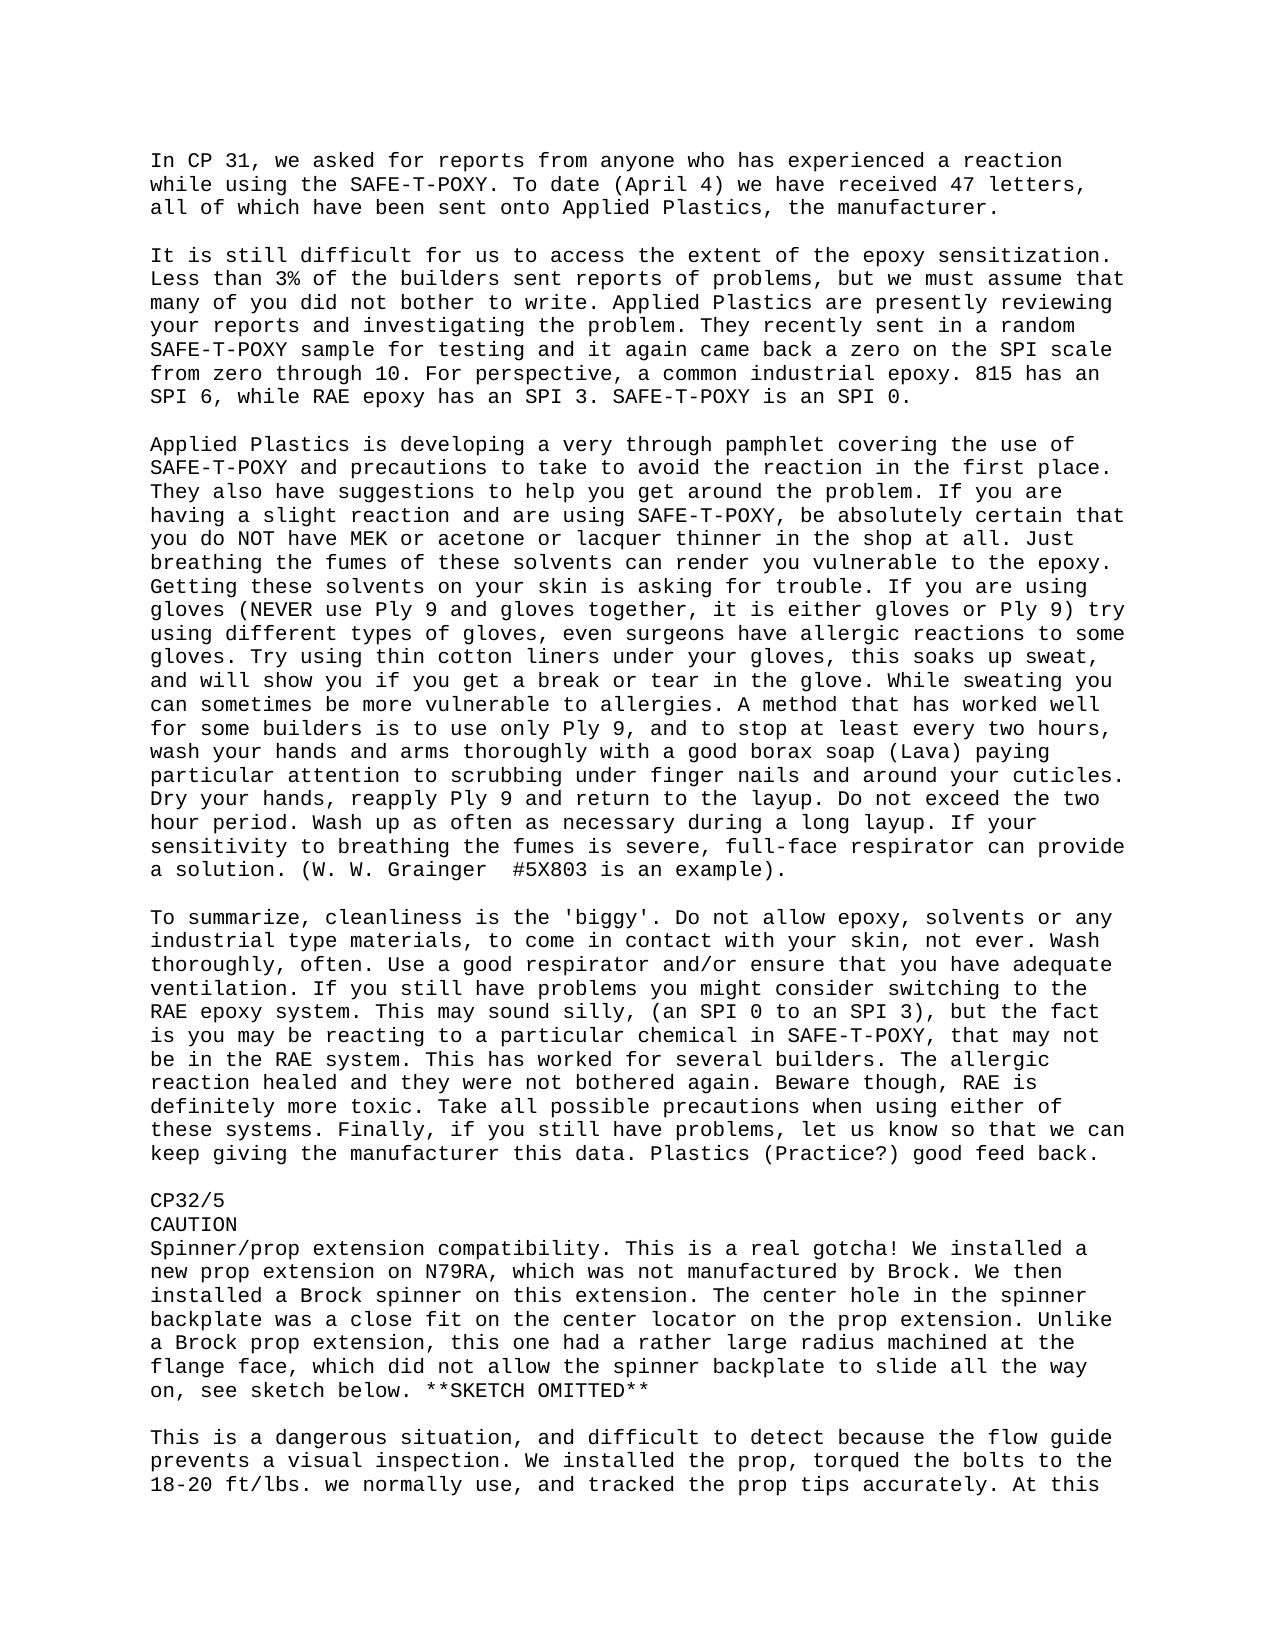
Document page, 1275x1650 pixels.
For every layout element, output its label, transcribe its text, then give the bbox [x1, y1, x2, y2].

text It is still difficult for us to access the extent of the epoxy sensitization. Less than 3% of the builders sent reports of problems, but we must assume that many of you did not bother to write. Applied Plastics are presently reviewing your reports and investigating the problem. They recently sent in a random SAFE-T-POXY sample for testing and it again came back a zero on the SPI scale from zero through 10. For perspective, a common industrial epoxy. 815 has an SPI 6, while RAE epoxy has an SPI 3. SAFE-T-POXY is an SPI 0. [150, 244, 1125, 410]
text Spinner/prop extension compatibility. This is a real gotcha! We installed a new prop extension on N79RA, which was not manufactured by Brock. We then installed a Brock spinner on this extension. The center hole in the spinner backplate was a close fit on the center locator on the prop extension. Unlike a Brock prop extension, this one had a rather large radius machined at the flange face, which did not allow the spinner backplate to slide all the way on, see sketch below. **SKETCH OMITTED** [150, 1238, 1125, 1403]
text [150, 1427, 1125, 1498]
text CP32/5 [150, 1190, 1125, 1214]
text To summarize, cleanliness is the 'biggy'. Do not allow epoxy, solvents or any industrial type materials, to come in contact with your skin, not ever. Wash thoroughly, often. Use a good respirator and/or ensure that you have adequate ventilation. If you still have problems you might consider switching to the RAE epoxy system. This may sound silly, (an SPI 0 to an SPI 3), but the fact is you may be reacting to a particular chemical in SAFE-T-POXY, that may not be in the RAE system. This has worked for several builders. The allergic reaction healed and they were not bothered again. Beware though, RAE is definitely more toxic. Take all possible precautions when using either of these systems. Finally, if you still have problems, let us know so that we can keep giving the manufacturer this data. Plastics (Practice?) good feed back. [150, 907, 1125, 1167]
text Applied Plastics is developing a very through pamphlet covering the use of SAFE-T-POXY and precautions to take to avoid the reaction in the first place. They also have suggestions to help you get around the problem. If you are having a slight reaction and are using SAFE-T-POXY, be absolutely certain that you do NOT have MEK or acetone or lacquer thinner in the shop at all. Just breathing the fumes of these solvents can render you vulnerable to the epoxy. Getting these solvents on your skin is asking for trouble. If you are using gloves (NEVER use Ply 9 and gloves together, it is either gloves or Ply 9) try using different types of gloves, even surgeons have allergic reactions to some gloves. Try using thin cotton liners under your gloves, this soaks up sweat, and will show you if you get a break or tear in the glove. While sweating you can sometimes be more vulnerable to allergies. A method that has worked well for some builders is to use only Ply 9, and to stop at least every two hours, wash your hands and arms thoroughly with a good borax soap (Lava) paying particular attention to scrubbing under finger nails and around your cuticles. Dry your hands, reapply Ply 9 and return to the layup. Do not exceed the two hour period. Wash up as often as necessary during a long layup. If your sensitivity to breathing the fumes is severe, full-face respirator can provide a solution. (W. W. Grainger #5X803 is an example). [150, 434, 1125, 883]
text In CP 31, we asked for reports from anyone who has experienced a reaction while using the SAFE-T-POXY. To date (April 4) we have received 47 letters, all of which have been sent onto Applied Plastics, the manufacturer. [150, 150, 1125, 221]
text CAUTION [150, 1214, 1125, 1238]
